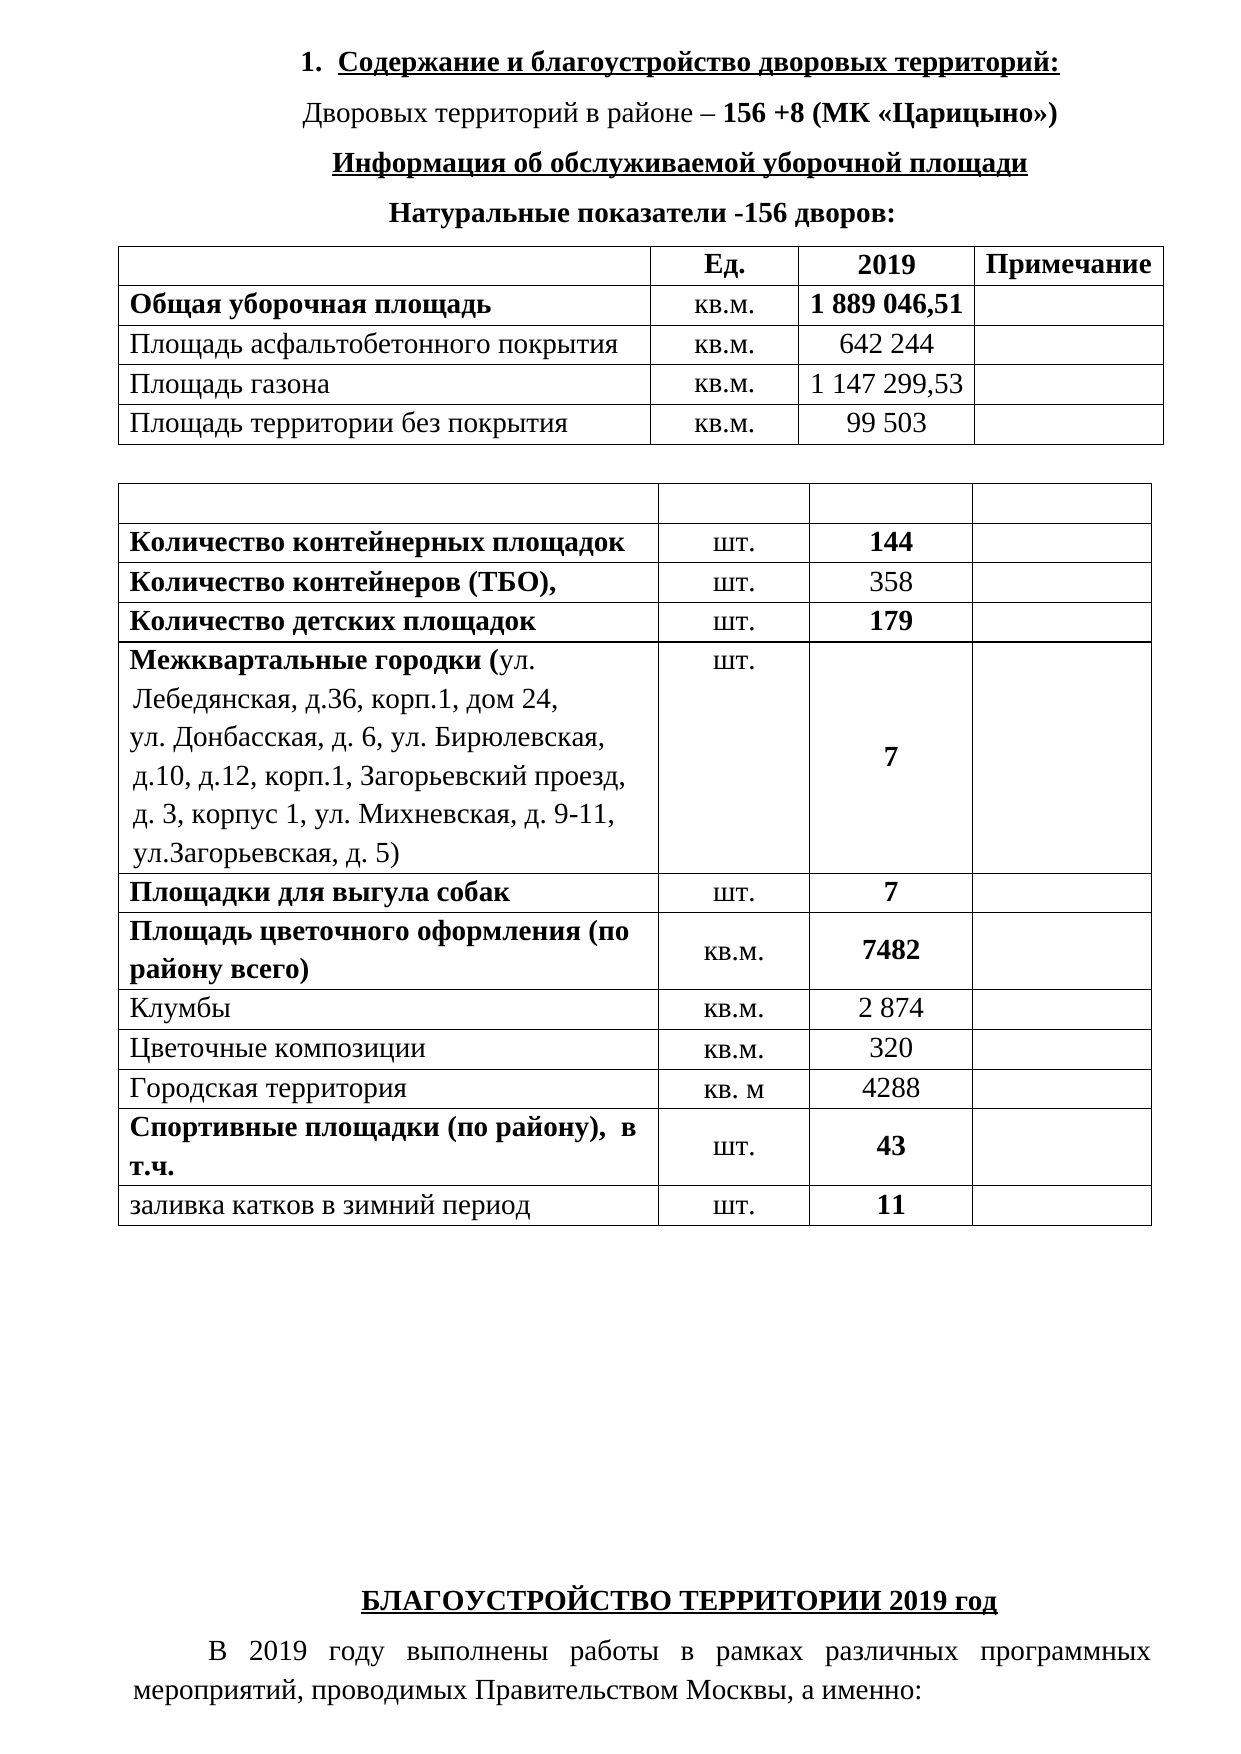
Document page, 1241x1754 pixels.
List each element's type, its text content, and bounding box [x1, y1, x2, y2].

table_cell кв.м. [651, 286, 798, 325]
table_cell заливка катков в зимний период [119, 1186, 658, 1225]
table_cell 1 889 046,51 [799, 286, 974, 325]
table_cell Клумбы [119, 990, 658, 1029]
table_cell кв.м. [651, 405, 798, 443]
table_cell [973, 1070, 1151, 1108]
table_cell Площадь цветочного оформления (по району всего) [119, 913, 658, 989]
table_cell Городская территория [119, 1070, 658, 1108]
table_header 2019 [799, 247, 974, 285]
table_cell шт. [659, 524, 809, 562]
table_header Ед. [651, 247, 798, 285]
table_cell Количество детских площадок [119, 603, 658, 641]
list Дворовых территорий в районе – 156 +8 (МК «Царицыно») [133, 95, 1152, 128]
table_cell Площадь газона [119, 365, 650, 404]
table_cell кв.м. [651, 326, 798, 364]
table_cell [975, 326, 1163, 364]
table_header [659, 484, 809, 523]
table_cell шт. [659, 874, 809, 912]
table_cell 642 244 [799, 326, 974, 364]
table_cell [973, 603, 1151, 641]
table_header [119, 484, 658, 523]
table_cell [973, 913, 1151, 989]
table_cell Площадь территории без покрытия [119, 405, 650, 443]
table_cell 144 [810, 524, 972, 562]
table_cell 1 147 299,53 [799, 365, 974, 404]
table_cell 11 [810, 1186, 972, 1225]
table_header [119, 247, 650, 285]
text Натуральные показатели -156 дворов: [133, 195, 1152, 229]
table_cell 7 [810, 643, 972, 873]
text БЛАГОУСТРОЙСТВО ТЕРРИТОРИИ 2019 год [118, 1583, 1152, 1617]
table_header [810, 484, 972, 523]
table_cell [973, 874, 1151, 912]
table_cell кв. м [659, 1070, 809, 1108]
table_cell шт. [659, 563, 809, 602]
table_cell Цветочные композиции [119, 1030, 658, 1068]
table_cell кв.м. [651, 365, 798, 404]
table_cell Количество контейнеров (ТБО), [119, 563, 658, 602]
table_cell 7 [810, 874, 972, 912]
table_cell шт. [659, 1109, 809, 1185]
table_header [973, 484, 1151, 523]
table_cell 320 [810, 1030, 972, 1068]
table_cell Площадь асфальтобетонного покрытия [119, 326, 650, 364]
table_header Примечание [975, 247, 1163, 285]
table_cell [973, 990, 1151, 1029]
table_cell [973, 1109, 1151, 1185]
table_cell Площадки для выгула собак [119, 874, 658, 912]
table_cell кв.м. [659, 1030, 809, 1068]
table_cell шт. [659, 643, 809, 873]
table_cell 99 503 [799, 405, 974, 443]
table_cell шт. [659, 1186, 809, 1225]
table_cell 2 874 [810, 990, 972, 1029]
table_cell [973, 1030, 1151, 1068]
table_cell Межквартальные городки (ул. Лебедянская, д.36, корп.1, дом 24, ул. Донбасская, д. 6, ул. Бирюлевская, д.10, д.12, корп.1, Загорьевский проезд, д. 3, корпус 1, ул. Михневская, д. 9-11, ул.Загорьевская, д. 5) [119, 643, 658, 873]
table_cell 179 [810, 603, 972, 641]
table_cell 4288 [810, 1070, 972, 1108]
table_cell [975, 286, 1163, 325]
text В 2019 году выполнены работы в рамках различных программных мероприятий, проводимых Правительством Москвы, а именно: [133, 1633, 1152, 1706]
table_cell Количество контейнерных площадок [119, 524, 658, 562]
table_cell Спортивные площадки (по району), в т.ч. [119, 1109, 658, 1185]
table_cell Общая уборочная площадь [119, 286, 650, 325]
table_cell [973, 1186, 1151, 1225]
table_cell [973, 524, 1151, 562]
table_cell кв.м. [659, 990, 809, 1029]
table_cell [973, 643, 1151, 873]
table_cell [973, 563, 1151, 602]
table_cell 358 [810, 563, 972, 602]
list Информация об обслуживаемой уборочной площади [133, 145, 1152, 178]
list Содержание и благоустройство дворовых территорий: [208, 44, 1152, 78]
table_cell кв.м. [659, 913, 809, 989]
table_cell [975, 365, 1163, 404]
table_cell 43 [810, 1109, 972, 1185]
table_cell шт. [659, 603, 809, 641]
table_cell 7482 [810, 913, 972, 989]
table_cell [975, 405, 1163, 443]
